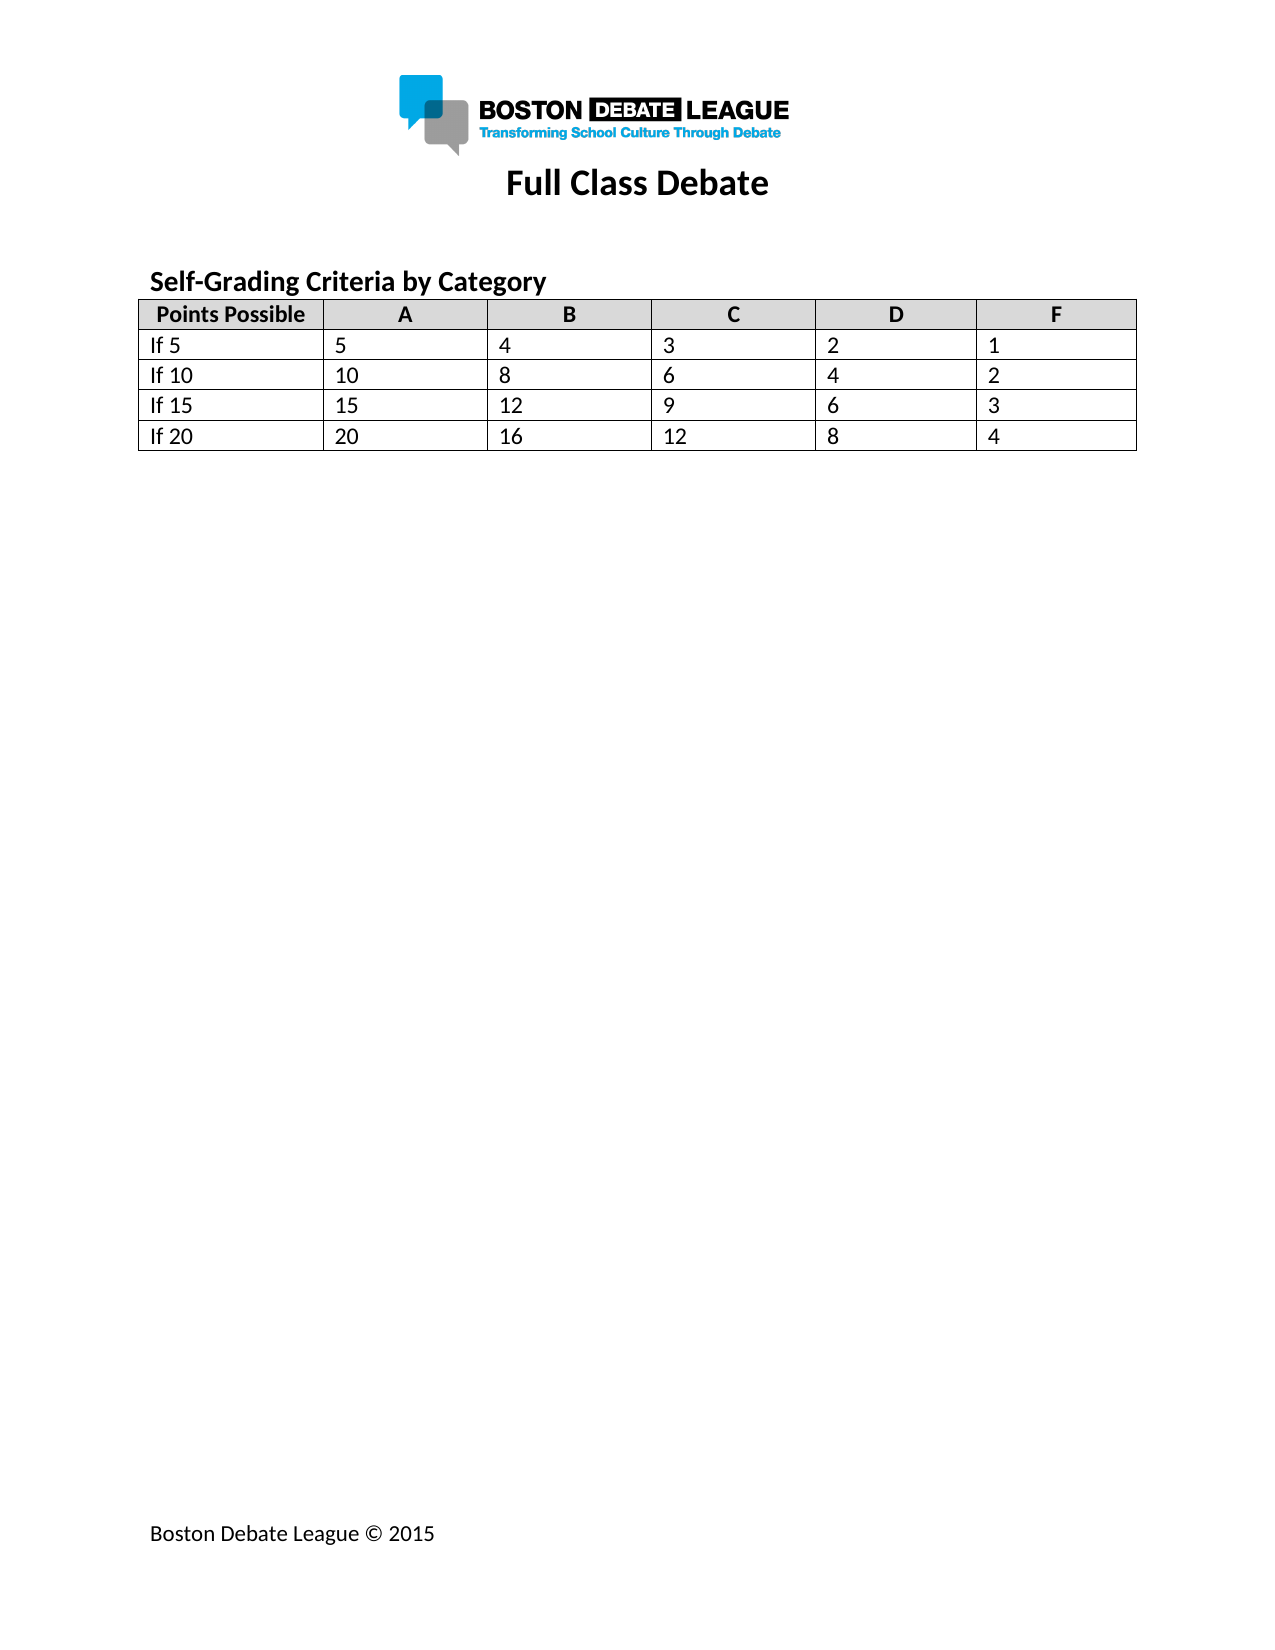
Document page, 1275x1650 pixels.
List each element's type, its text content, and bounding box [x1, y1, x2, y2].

table_cell 2 [816, 330, 976, 359]
table_cell 8 [816, 421, 976, 450]
table_cell 3 [652, 330, 815, 359]
table_cell 6 [652, 360, 815, 389]
table_cell If 5 [139, 330, 323, 359]
table_cell 2 [977, 360, 1136, 389]
table_cell 5 [324, 330, 487, 359]
table_cell 12 [488, 390, 651, 420]
table_cell 3 [977, 390, 1136, 420]
picture [393, 75, 789, 159]
table_cell 1 [977, 330, 1136, 359]
table_cell If 20 [139, 421, 323, 450]
table_header D [816, 300, 976, 329]
table_header A [324, 300, 487, 329]
table_header B [488, 300, 651, 329]
table_cell 4 [488, 330, 651, 359]
table_cell 15 [324, 390, 487, 420]
table_cell 8 [488, 360, 651, 389]
table_header Points Possible [139, 300, 323, 329]
table_cell 20 [324, 421, 487, 450]
table_cell 16 [488, 421, 651, 450]
table_cell 4 [977, 421, 1136, 450]
text Self-Grading Criteria by Category [150, 263, 1125, 298]
table_cell If 10 [139, 360, 323, 389]
table_cell 10 [324, 360, 487, 389]
table_cell If 15 [139, 390, 323, 420]
table_header C [652, 300, 815, 329]
table_cell 6 [816, 390, 976, 420]
table_cell 9 [652, 390, 815, 420]
table_cell 4 [816, 360, 976, 389]
table_header F [977, 300, 1136, 329]
table_cell 12 [652, 421, 815, 450]
